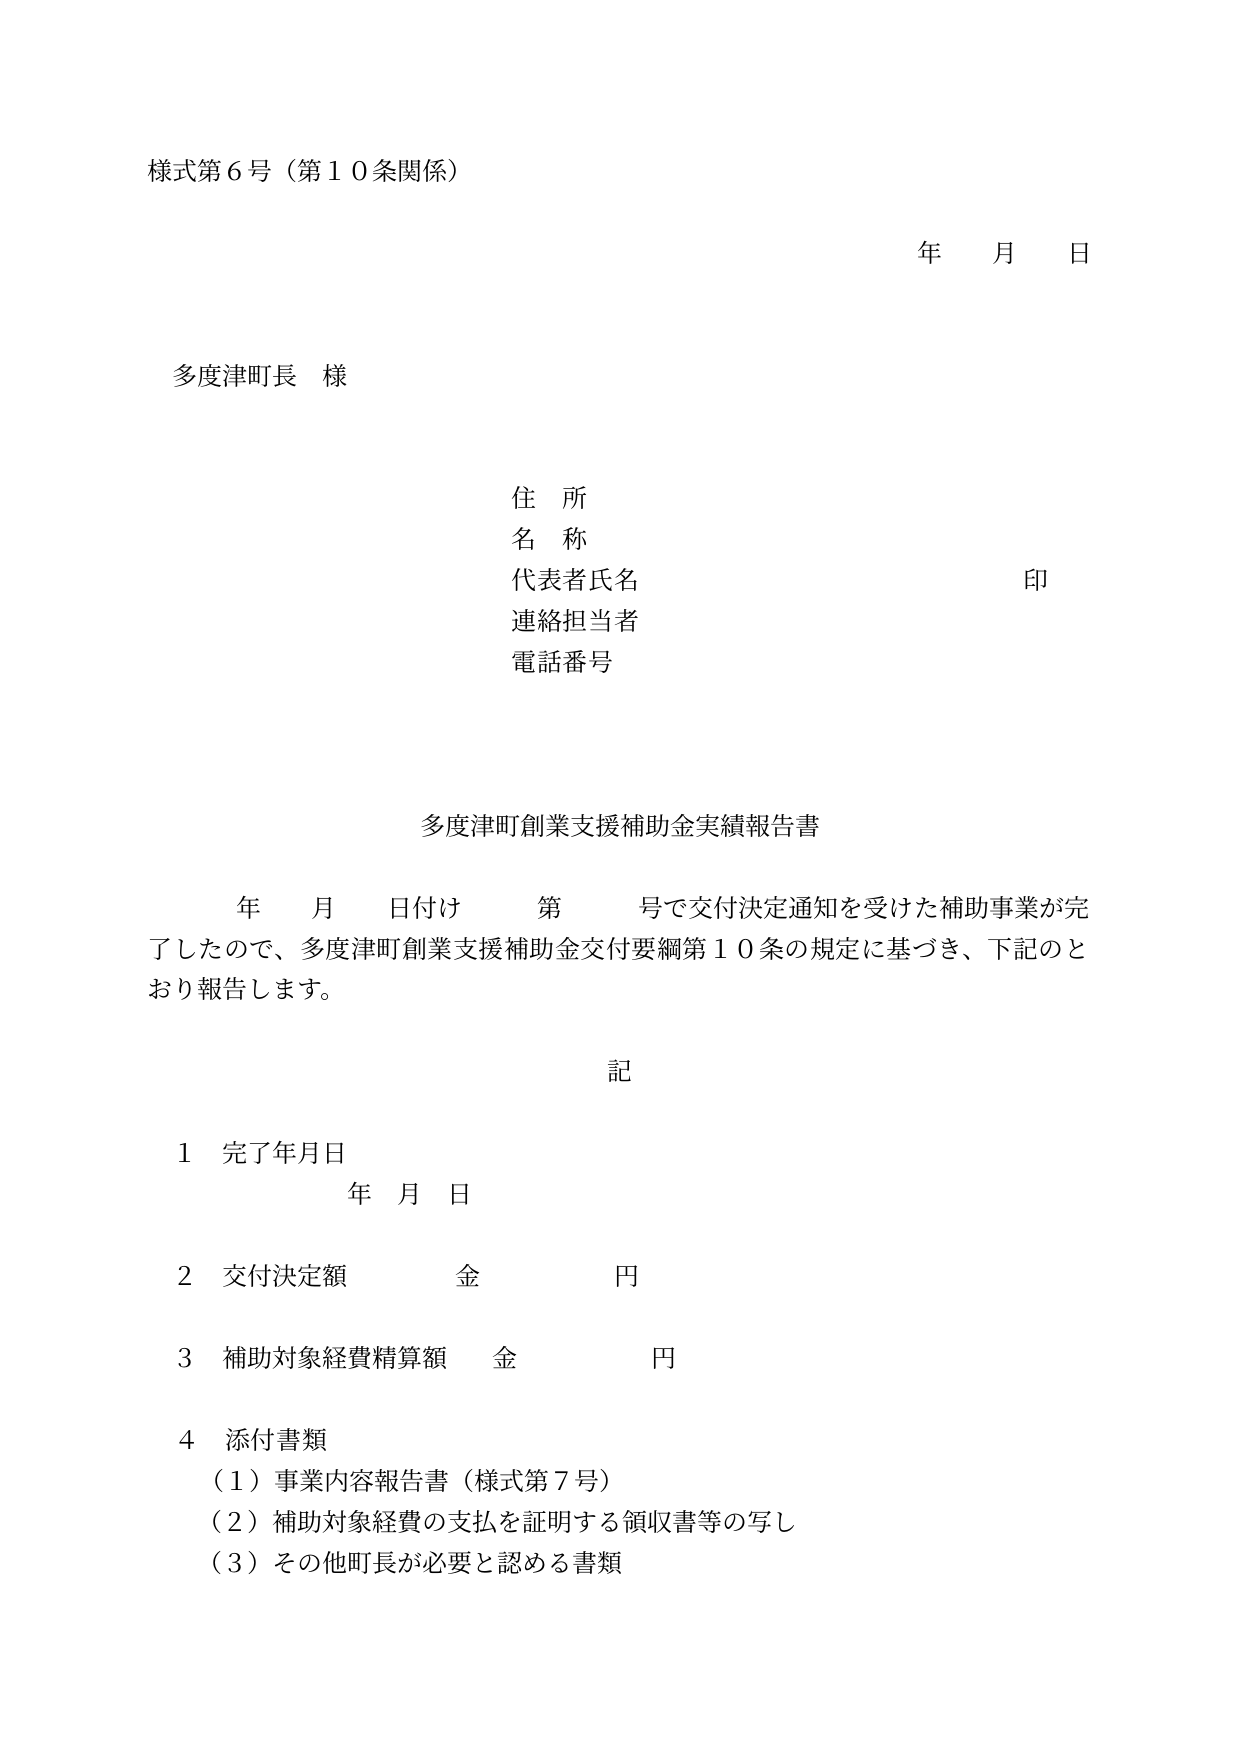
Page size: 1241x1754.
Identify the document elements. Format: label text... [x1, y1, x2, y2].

text 年 月 日 [148, 1172, 1093, 1213]
text ３ 補助対象経費精算額 金 円 [148, 1336, 1093, 1377]
text ４ 添付書類 [148, 1418, 1093, 1459]
text 代表者氏名 印 [511, 558, 1092, 599]
text 年 月 日付け 第 号で交付決定通知を受けた補助事業が完了したので、多度津町創業支援補助金交付要綱第１０条の規定に基づき、下記のとおり報告します。 [148, 886, 1093, 1009]
text 住 所 [511, 476, 1092, 517]
text 名 称 [511, 517, 1092, 558]
text 電話番号 [511, 640, 1092, 681]
text 連絡担当者 [511, 599, 1092, 640]
text 様式第６号（第１０条関係） [148, 149, 1093, 190]
text （２）補助対象経費の支払を証明する領収書等の写し [173, 1500, 1092, 1541]
text 年 月 日 [148, 231, 1092, 272]
text 記 [148, 1049, 1093, 1091]
text （３）その他町長が必要と認める書類 [173, 1541, 1092, 1582]
text 多度津町創業支援補助金実績報告書 [148, 804, 1093, 845]
text １ 完了年月日 [148, 1131, 1093, 1172]
text ２ 交付決定額 金 円 [148, 1254, 1093, 1295]
text （１）事業内容報告書（様式第７号） [148, 1459, 1092, 1500]
text 多度津町長 様 [148, 354, 1093, 394]
